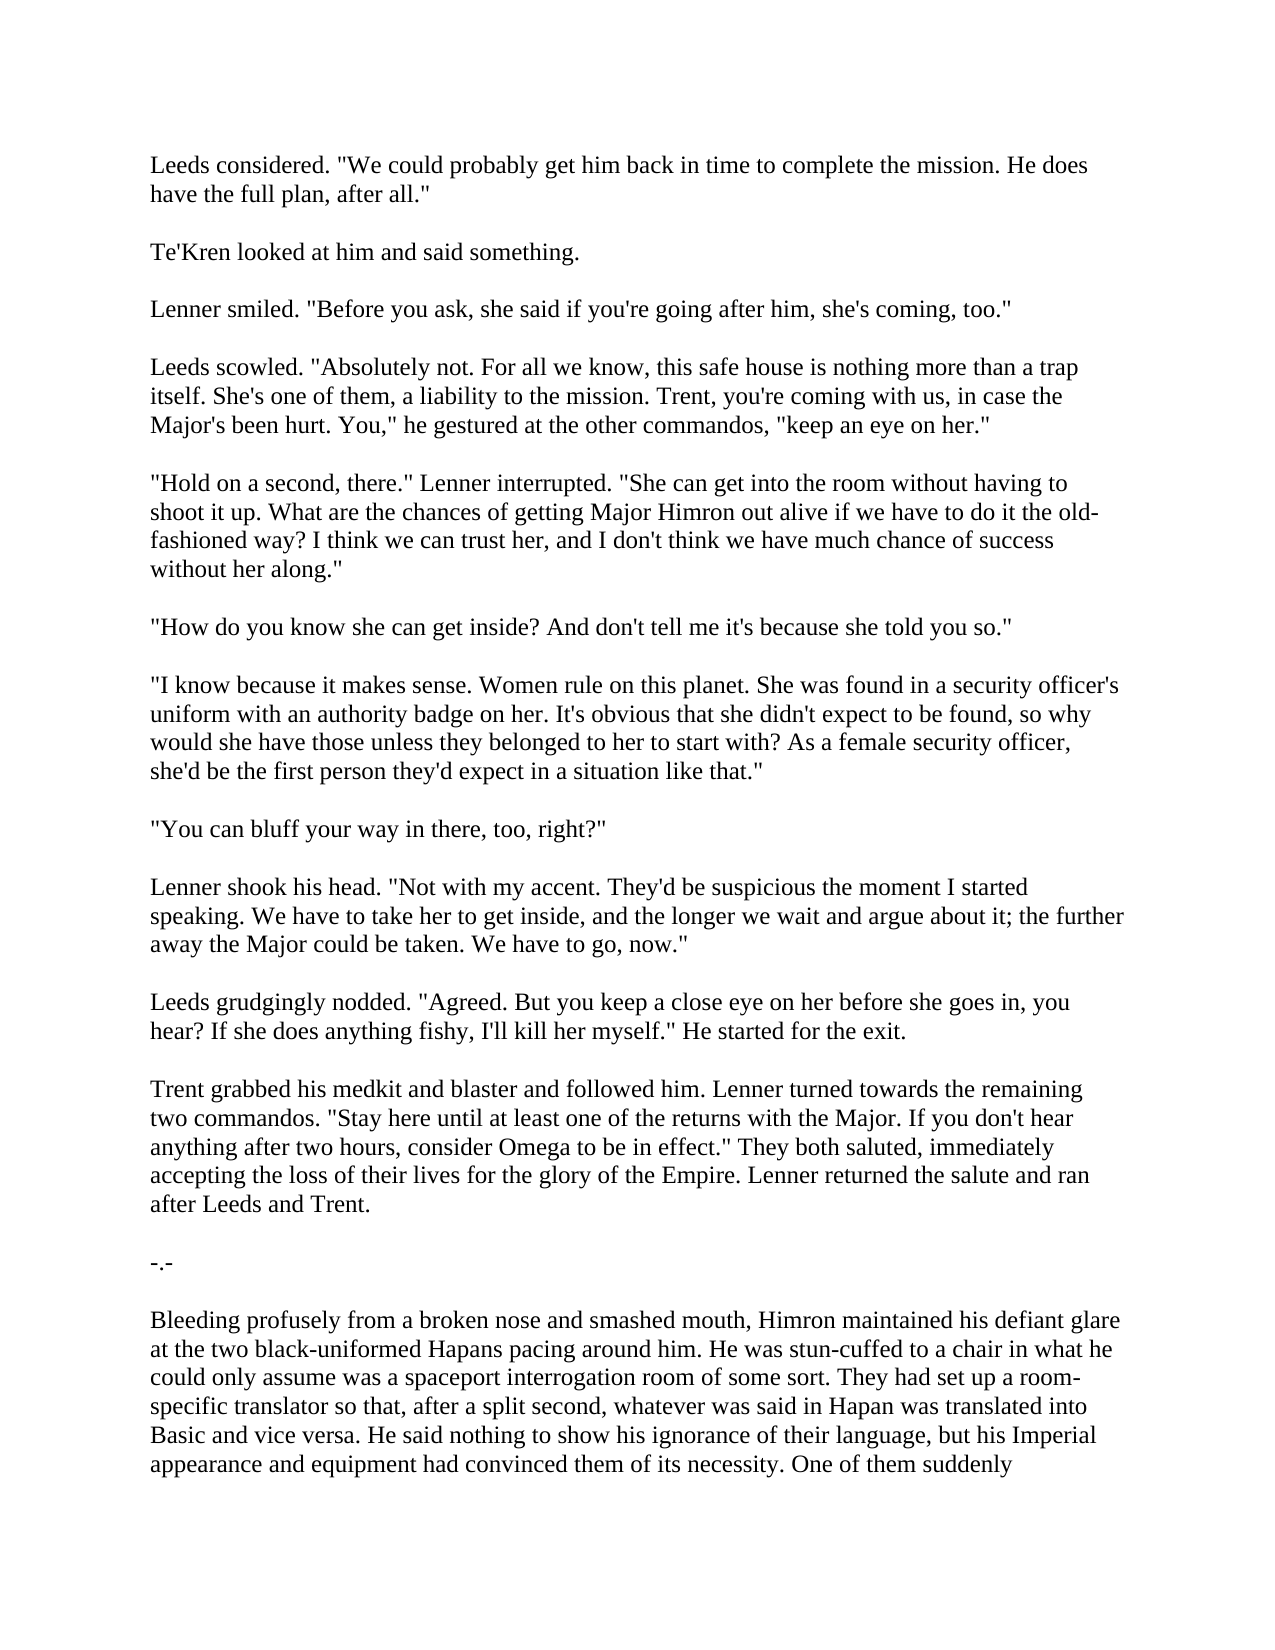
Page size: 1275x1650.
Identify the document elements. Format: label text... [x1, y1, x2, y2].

text "Hold on a second, there." Lenner interrupted. "She can get into the room without having to shoot it up. What are the chances of getting Major Himron out alive if we have to do it the old-fashioned way? I think we can trust her, and I don't think we have much chance of success without her along." [150, 468, 1125, 583]
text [150, 1305, 1125, 1477]
text Trent grabbed his medkit and blaster and followed him. Lenner turned towards the remaining two commandos. "Stay here until at least one of the returns with the Major. If you don't hear anything after two hours, consider Omega to be in effect." They both saluted, immediately accepting the loss of their lives for the glory of the Empire. Lenner returned the salute and ran after Leeds and Trent. [150, 1074, 1125, 1218]
text Leeds considered. "We could probably get him back in time to complete the mission. He does have the full plan, after all." [150, 150, 1125, 207]
text Leeds grudgingly nodded. "Agreed. But you keep a close eye on her before she goes in, you hear? If she does anything fishy, I'll kill her myself." He started for the exit. [150, 987, 1125, 1045]
text Te'Kren looked at him and said something. [150, 237, 1125, 265]
text Lenner smiled. "Before you ask, she said if you're going after him, she's coming, too." [150, 294, 1125, 323]
text "I know because it makes sense. Women rule on this planet. She was found in a security officer's uniform with an authority badge on her. It's obvious that she didn't expect to be found, so why would she have those unless they belonged to her to start with? As a female security officer, she'd be the first person they'd expect in a situation like that." [150, 670, 1125, 785]
text Lenner shook his head. "Not with my accent. They'd be suspicious the moment I started speaking. We have to take her to get inside, and the longer we wait and argue about it; the further away the Major could be taken. We have to go, now." [150, 872, 1125, 958]
text "How do you know she can get inside? And don't tell me it's because she told you so." [150, 612, 1125, 641]
text -.- [150, 1247, 1125, 1276]
text "You can bluff your way in there, too, right?" [150, 814, 1125, 843]
text Leeds scowled. "Absolutely not. For all we know, this safe house is nothing more than a trap itself. She's one of them, a liability to the mission. Trent, you're coming with us, in case the Major's been hurt. You," he gestured at the other commandos, "keep an eye on her." [150, 352, 1125, 439]
